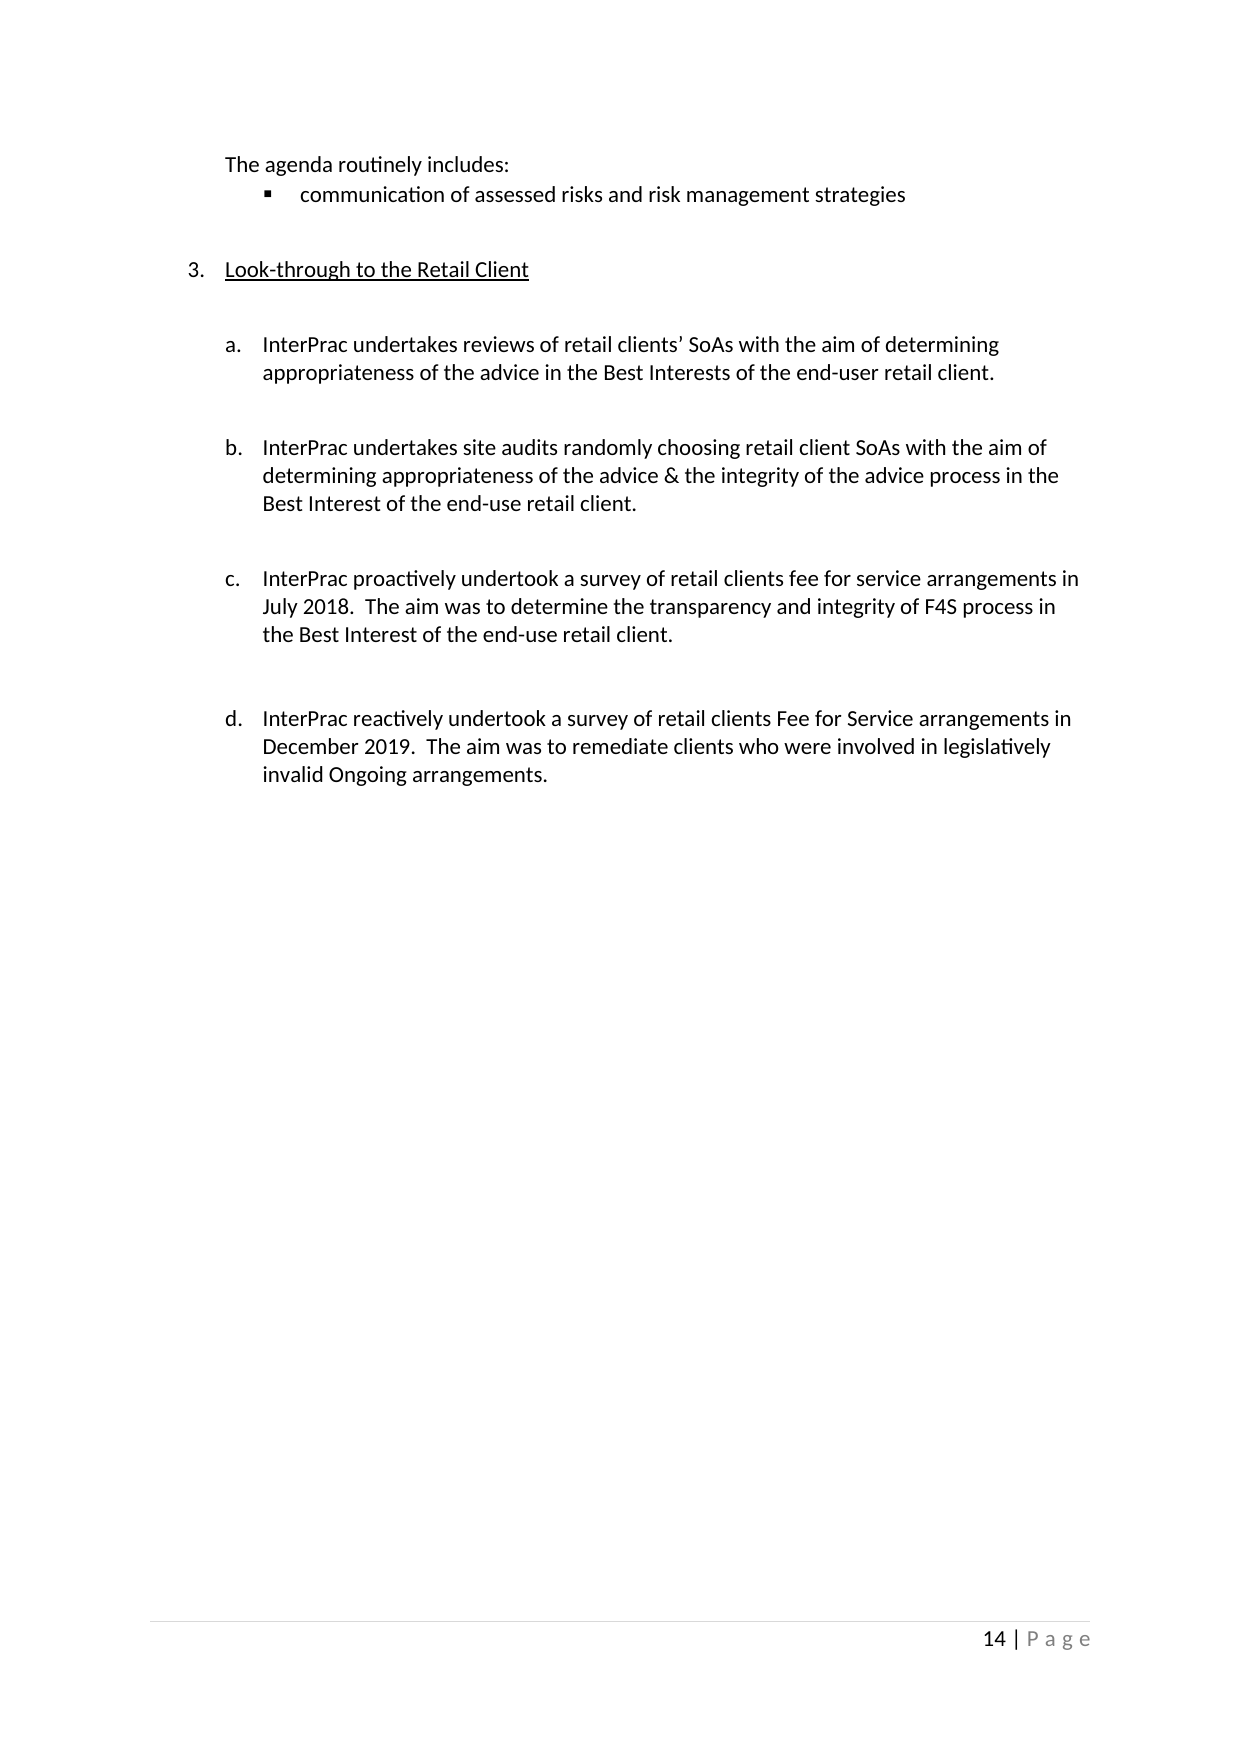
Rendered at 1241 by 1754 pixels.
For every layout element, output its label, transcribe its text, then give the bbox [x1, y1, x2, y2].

list InterPrac reactively undertook a survey of retail clients Fee for Service arrangements in December 2019. The aim was to remediate clients who were involved in legislatively invalid Ongoing arrangements. [225, 704, 1090, 788]
list InterPrac undertakes reviews of retail clients’ SoAs with the aim of determining appropriateness of the advice in the Best Interests of the end-user retail client. [225, 330, 1090, 386]
list InterPrac proactively undertook a survey of retail clients fee for service arrangements in July 2018. The aim was to determine the transparency and integrity of F4S process in the Best Interest of the end-use retail client. [225, 564, 1090, 648]
text The agenda routinely includes: [225, 150, 1090, 178]
list Look-through to the Retail Client [187, 255, 1090, 283]
list communication of assessed risks and risk management strategies [262, 180, 1090, 208]
list InterPrac undertakes site audits randomly choosing retail client SoAs with the aim of determining appropriateness of the advice & the integrity of the advice process in the Best Interest of the end-use retail client. [225, 433, 1090, 517]
